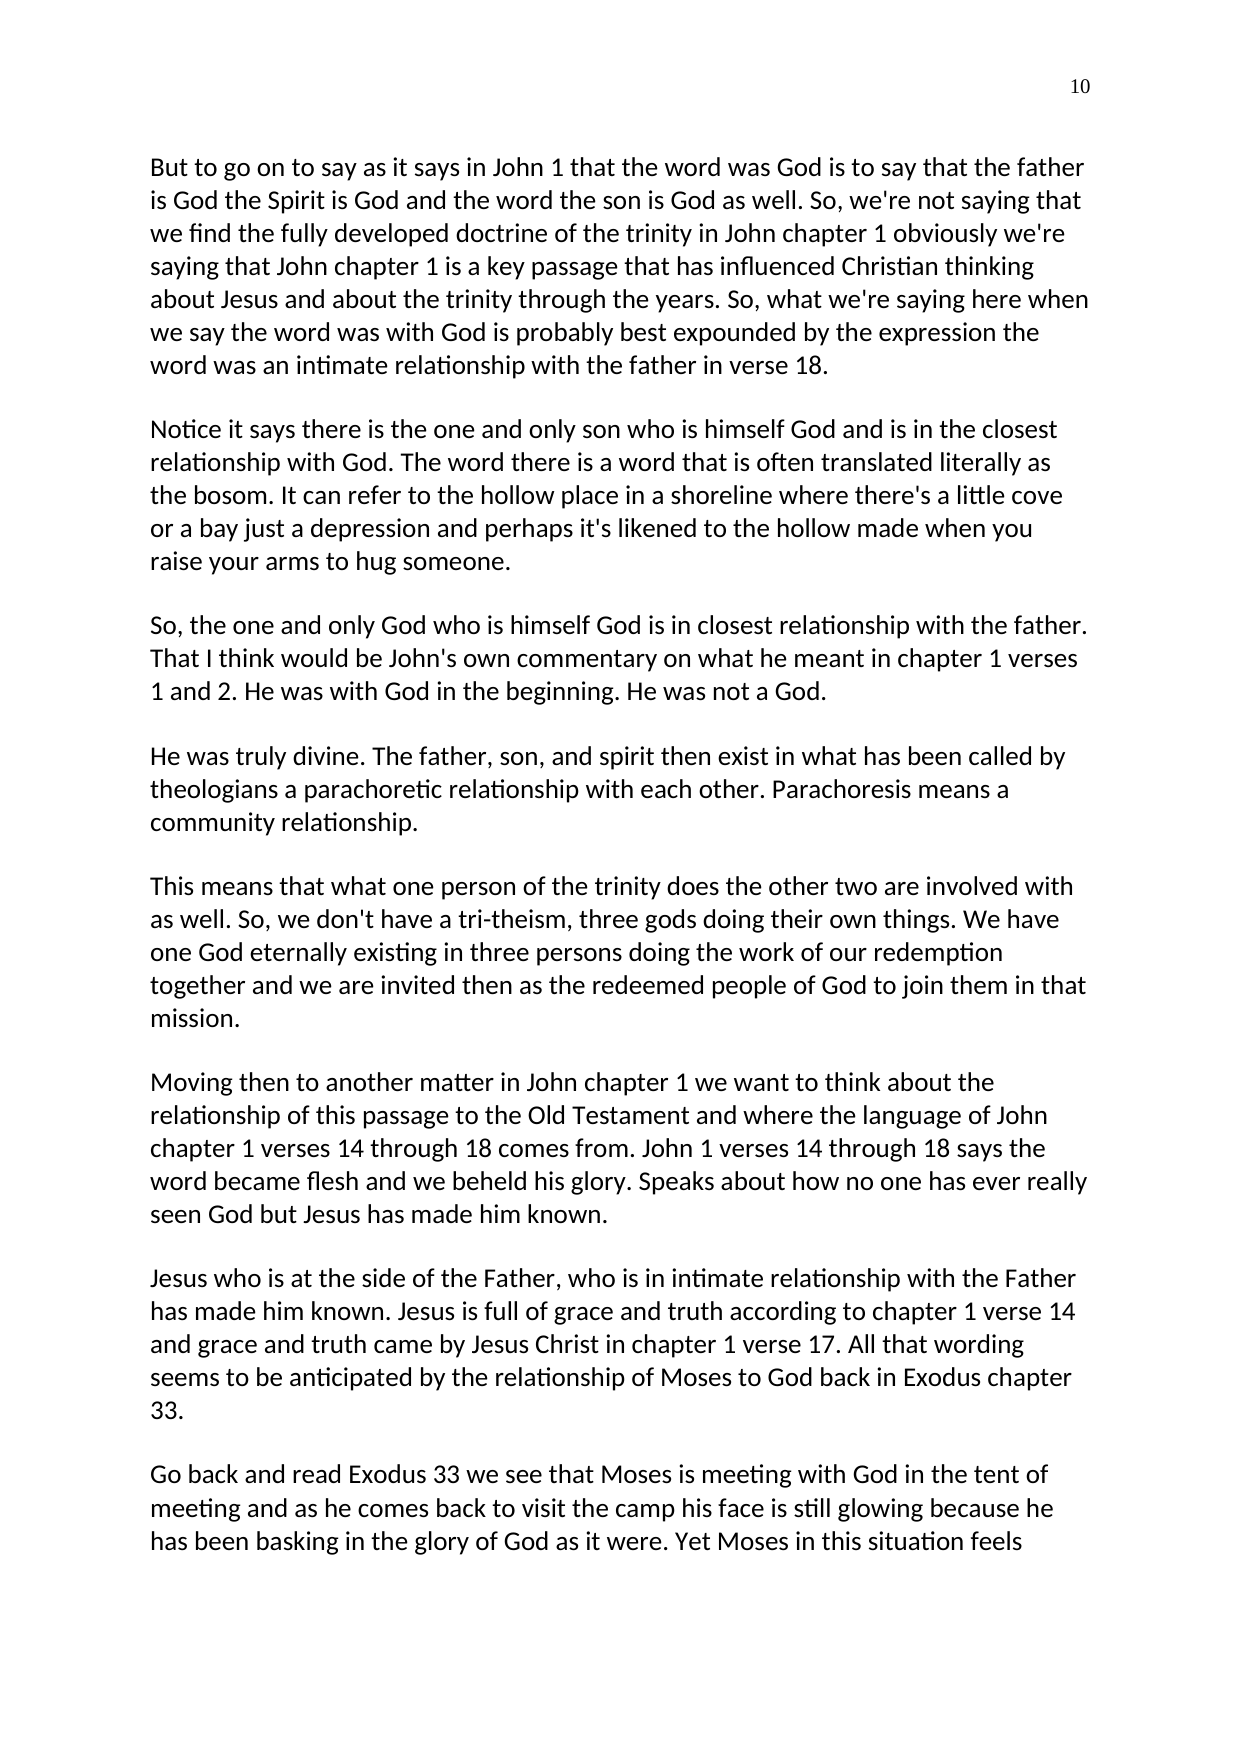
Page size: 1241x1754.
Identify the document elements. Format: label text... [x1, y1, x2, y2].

text Jesus who is at the side of the Father, who is in intimate relationship with the Father has made him known. Jesus is full of grace and truth according to chapter 1 verse 14 and grace and truth came by Jesus Christ in chapter 1 verse 17. All that wording seems to be anticipated by the relationship of Moses to God back in Exodus chapter 33. [150, 1261, 1090, 1427]
text Notice it says there is the one and only son who is himself God and is in the closest relationship with God. The word there is a word that is often translated literally as the bosom. It can refer to the hollow place in a shoreline where there's a little cove or a bay just a depression and perhaps it's likened to the hollow made when you raise your arms to hug someone. [150, 412, 1090, 577]
text So, the one and only God who is himself God is in closest relationship with the father. That I think would be John's own commentary on what he meant in chapter 1 verses 1 and 2. He was with God in the beginning. He was not a God. [150, 608, 1090, 708]
text Moving then to another matter in John chapter 1 we want to think about the relationship of this passage to the Old Testament and where the language of John chapter 1 verses 14 through 18 comes from. John 1 verses 14 through 18 says the word became flesh and we beheld his glory. Speaks about how no one has ever really seen God but Jesus has made him known. [150, 1065, 1090, 1230]
text But to go on to say as it says in John 1 that the word was God is to say that the father is God the Spirit is God and the word the son is God as well. So, we're not saying that we find the fully developed doctrine of the trinity in John chapter 1 obviously we're saying that John chapter 1 is a key passage that has influenced Christian thinking about Jesus and about the trinity through the years. So, what we're saying here when we say the word was with God is probably best expounded by the expression the word was an intimate relationship with the father in verse 18. [150, 150, 1090, 381]
text This means that what one person of the trinity does the other two are involved with as well. So, we don't have a tri-theism, three gods doing their own things. We have one God eternally existing in three persons doing the work of our redemption together and we are invited then as the redeemed people of God to join them in that mission. [150, 869, 1090, 1034]
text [150, 1458, 1090, 1557]
text He was truly divine. The father, son, and spirit then exist in what has been called by theologians a parachoretic relationship with each other. Parachoresis means a community relationship. [150, 739, 1090, 838]
